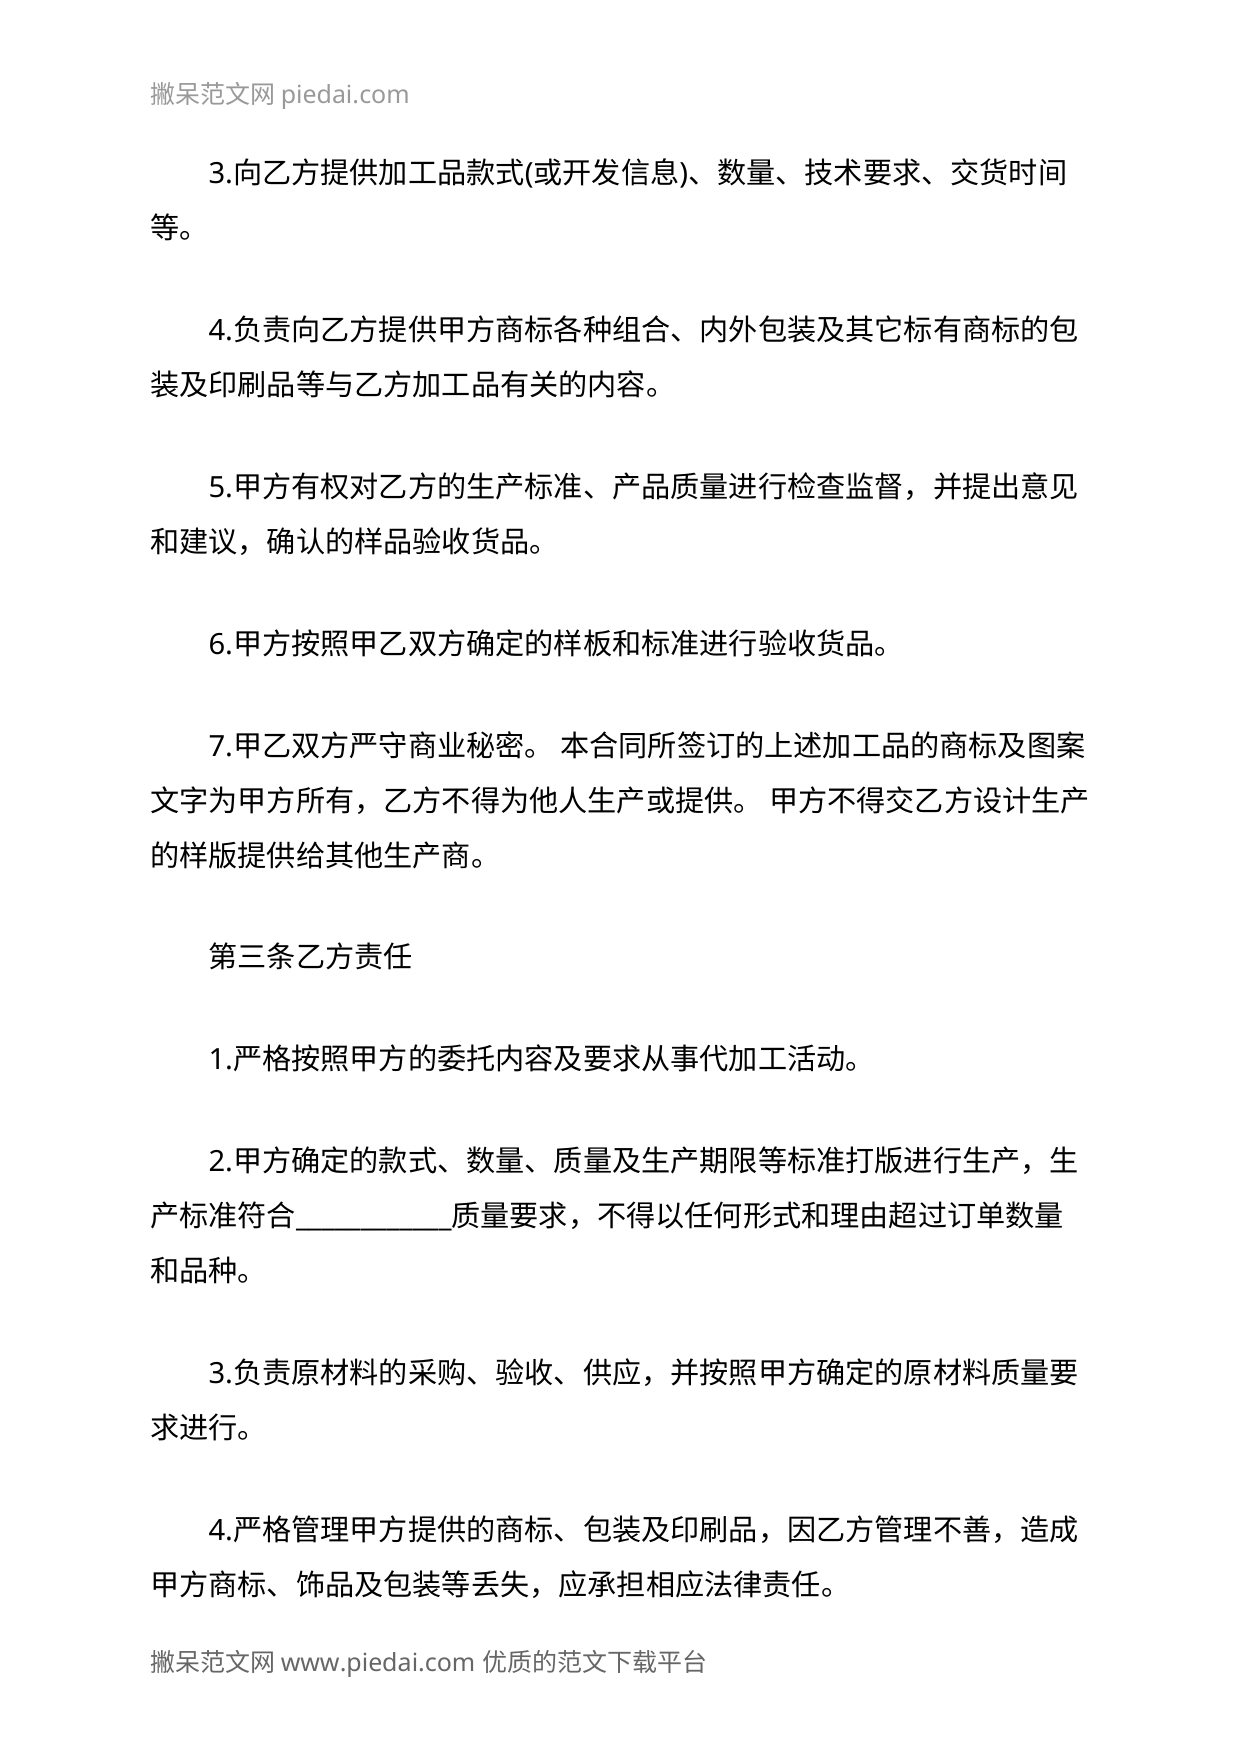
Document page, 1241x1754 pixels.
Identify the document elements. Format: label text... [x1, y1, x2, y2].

text 2.甲方确定的款式、数量、质量及生产期限等标准打版进行生产，生产标准符合____________质量要求，不得以任何形式和理由超过订单数量和品种。 [150, 1138, 1090, 1290]
text 7.甲乙双方严守商业秘密。 本合同所签订的上述加工品的商标及图案文字为甲方所有，乙方不得为他人生产或提供。 甲方不得交乙方设计生产的样版提供给其他生产商。 [150, 722, 1090, 874]
text 1.严格按照甲方的委托内容及要求从事代加工活动。 [150, 1036, 1090, 1078]
text 5.甲方有权对乙方的生产标准、产品质量进行检查监督，并提出意见和建议，确认的样品验收货品。 [150, 463, 1090, 561]
text 3.负责原材料的采购、验收、供应，并按照甲方确定的原材料质量要求进行。 [150, 1349, 1090, 1447]
text 第三条乙方责任 [150, 934, 1090, 976]
text 6.甲方按照甲乙双方确定的样板和标准进行验收货品。 [150, 620, 1090, 663]
text 4.严格管理甲方提供的商标、包装及印刷品，因乙方管理不善，造成甲方商标、饰品及包装等丢失，应承担相应法律责任。 [150, 1506, 1090, 1603]
text 4.负责向乙方提供甲方商标各种组合、内外包装及其它标有商标的包装及印刷品等与乙方加工品有关的内容。 [150, 307, 1090, 404]
text 3.向乙方提供加工品款式(或开发信息)、数量、技术要求、交货时间等。 [150, 150, 1090, 247]
